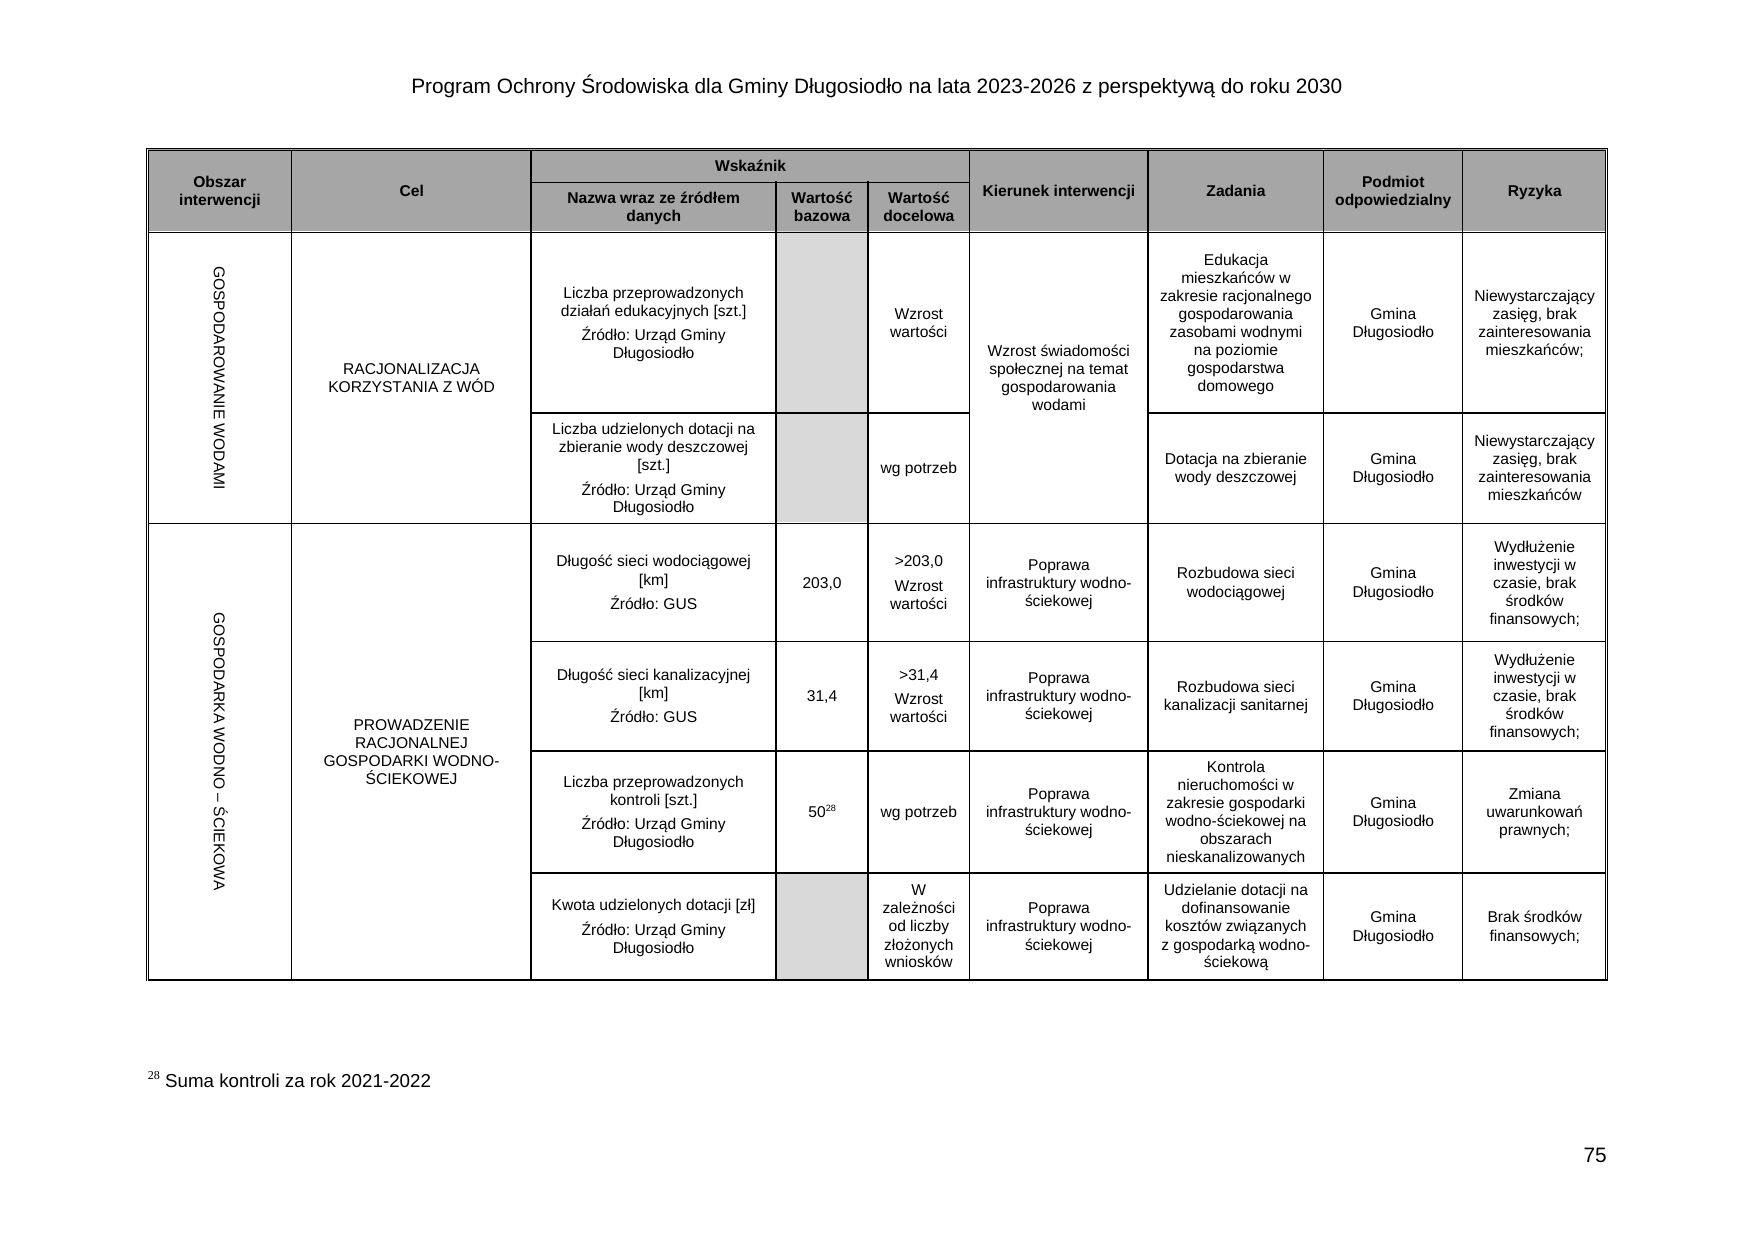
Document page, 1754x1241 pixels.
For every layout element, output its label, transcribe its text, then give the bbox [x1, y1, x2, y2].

table_cell wg potrzeb [869, 414, 969, 522]
table_cell W zależności od liczby złożonych wniosków [869, 874, 969, 979]
table_cell Niewystarczający zasięg, brak zainteresowania mieszkańców [1463, 414, 1605, 522]
table_cell Wydłużenie inwestycji w czasie, brak środków finansowych; [1463, 524, 1605, 641]
table_cell Poprawa infrastruktury wodno-ściekowej [970, 642, 1147, 750]
table_cell Gmina Długosiodło [1324, 414, 1462, 522]
table_cell Kwota udzielonych dotacji [zł] Źródło: Urząd Gminy Długosiodło [532, 874, 775, 979]
table_cell Wartość bazowa [777, 183, 867, 231]
table_header Podmiot odpowiedzialny [1324, 151, 1462, 231]
table_cell Poprawa infrastruktury wodno-ściekowej [970, 524, 1147, 641]
table_cell Poprawa infrastruktury wodno-ściekowej [970, 874, 1147, 979]
table_cell Niewystarczający zasięg, brak zainteresowania mieszkańców; [1463, 233, 1605, 412]
table_cell Dotacja na zbieranie wody deszczowej [1149, 414, 1323, 522]
table_cell Kontrola nieruchomości w zakresie gospodarki wodno-ściekowej na obszarach nieskanalizowanych [1149, 752, 1323, 872]
table_cell Wydłużenie inwestycji w czasie, brak środków finansowych; [1463, 642, 1605, 750]
table_cell Wzrost świadomości społecznej na temat gospodarowania wodami [970, 233, 1147, 522]
table_cell 203,0 [777, 524, 867, 641]
table_cell Gmina Długosiodło [1324, 524, 1462, 641]
table_cell >31,4 Wzrost wartości [869, 642, 969, 750]
table_cell Gmina Długosiodło [1324, 233, 1462, 412]
table_cell PROWADZENIE RACJONALNEJ GOSPODARKI WODNO-ŚCIEKOWEJ [292, 524, 530, 979]
table_cell 50 [777, 752, 867, 872]
table_header Cel [292, 151, 530, 231]
table_cell Udzielanie dotacji na dofinansowanie kosztów związanych z gospodarką wodno-ściekową [1149, 874, 1323, 979]
table_cell Długość sieci wodociągowej [km] Źródło: GUS [532, 524, 775, 641]
table_cell 31,4 [777, 642, 867, 750]
table_cell Wzrost wartości [869, 233, 969, 412]
table_cell Zmiana uwarunkowań prawnych; [1463, 752, 1605, 872]
table_header Obszar interwencji [149, 151, 291, 231]
table_cell Liczba przeprowadzonych kontroli [szt.] Źródło: Urząd Gminy Długosiodło [532, 752, 775, 872]
table_cell GOSPODAROWANIE WODAMI [149, 233, 291, 522]
table_cell wg potrzeb [869, 752, 969, 872]
table_cell GOSPODARKA WODNO – ŚCIEKOWA [149, 524, 291, 979]
table_cell Rozbudowa sieci wodociągowej [1149, 524, 1323, 641]
table_cell Gmina Długosiodło [1324, 642, 1462, 750]
table_cell RACJONALIZACJA KORZYSTANIA Z WÓD [292, 233, 530, 522]
table_header Wskaźnik [532, 151, 969, 181]
table_cell [777, 233, 867, 412]
table_cell Gmina Długosiodło [1324, 752, 1462, 872]
table_cell Wartość docelowa [869, 183, 969, 231]
table_cell Edukacja mieszkańców w zakresie racjonalnego gospodarowania zasobami wodnymi na poziomie gospodarstwa domowego [1149, 233, 1323, 412]
table_header Kierunek interwencji [970, 151, 1147, 231]
table_cell [777, 874, 867, 979]
table_cell >203,0 Wzrost wartości [869, 524, 969, 641]
table_cell Poprawa infrastruktury wodno-ściekowej [970, 752, 1147, 872]
table_header Ryzyka [1463, 151, 1605, 231]
table_header Zadania [1149, 151, 1323, 231]
table_cell Nazwa wraz ze źródłem danych [532, 183, 775, 231]
table_cell [777, 414, 867, 522]
table_cell Liczba przeprowadzonych działań edukacyjnych [szt.] Źródło: Urząd Gminy Długosiodło [532, 233, 775, 412]
table_cell Liczba udzielonych dotacji na zbieranie wody deszczowej [szt.] Źródło: Urząd Gminy Długosiodło [532, 414, 775, 522]
table_cell Brak środków finansowych; [1463, 874, 1605, 979]
table_cell Gmina Długosiodło [1324, 874, 1462, 979]
table_cell Rozbudowa sieci kanalizacji sanitarnej [1149, 642, 1323, 750]
table_cell Długość sieci kanalizacyjnej [km] Źródło: GUS [532, 642, 775, 750]
